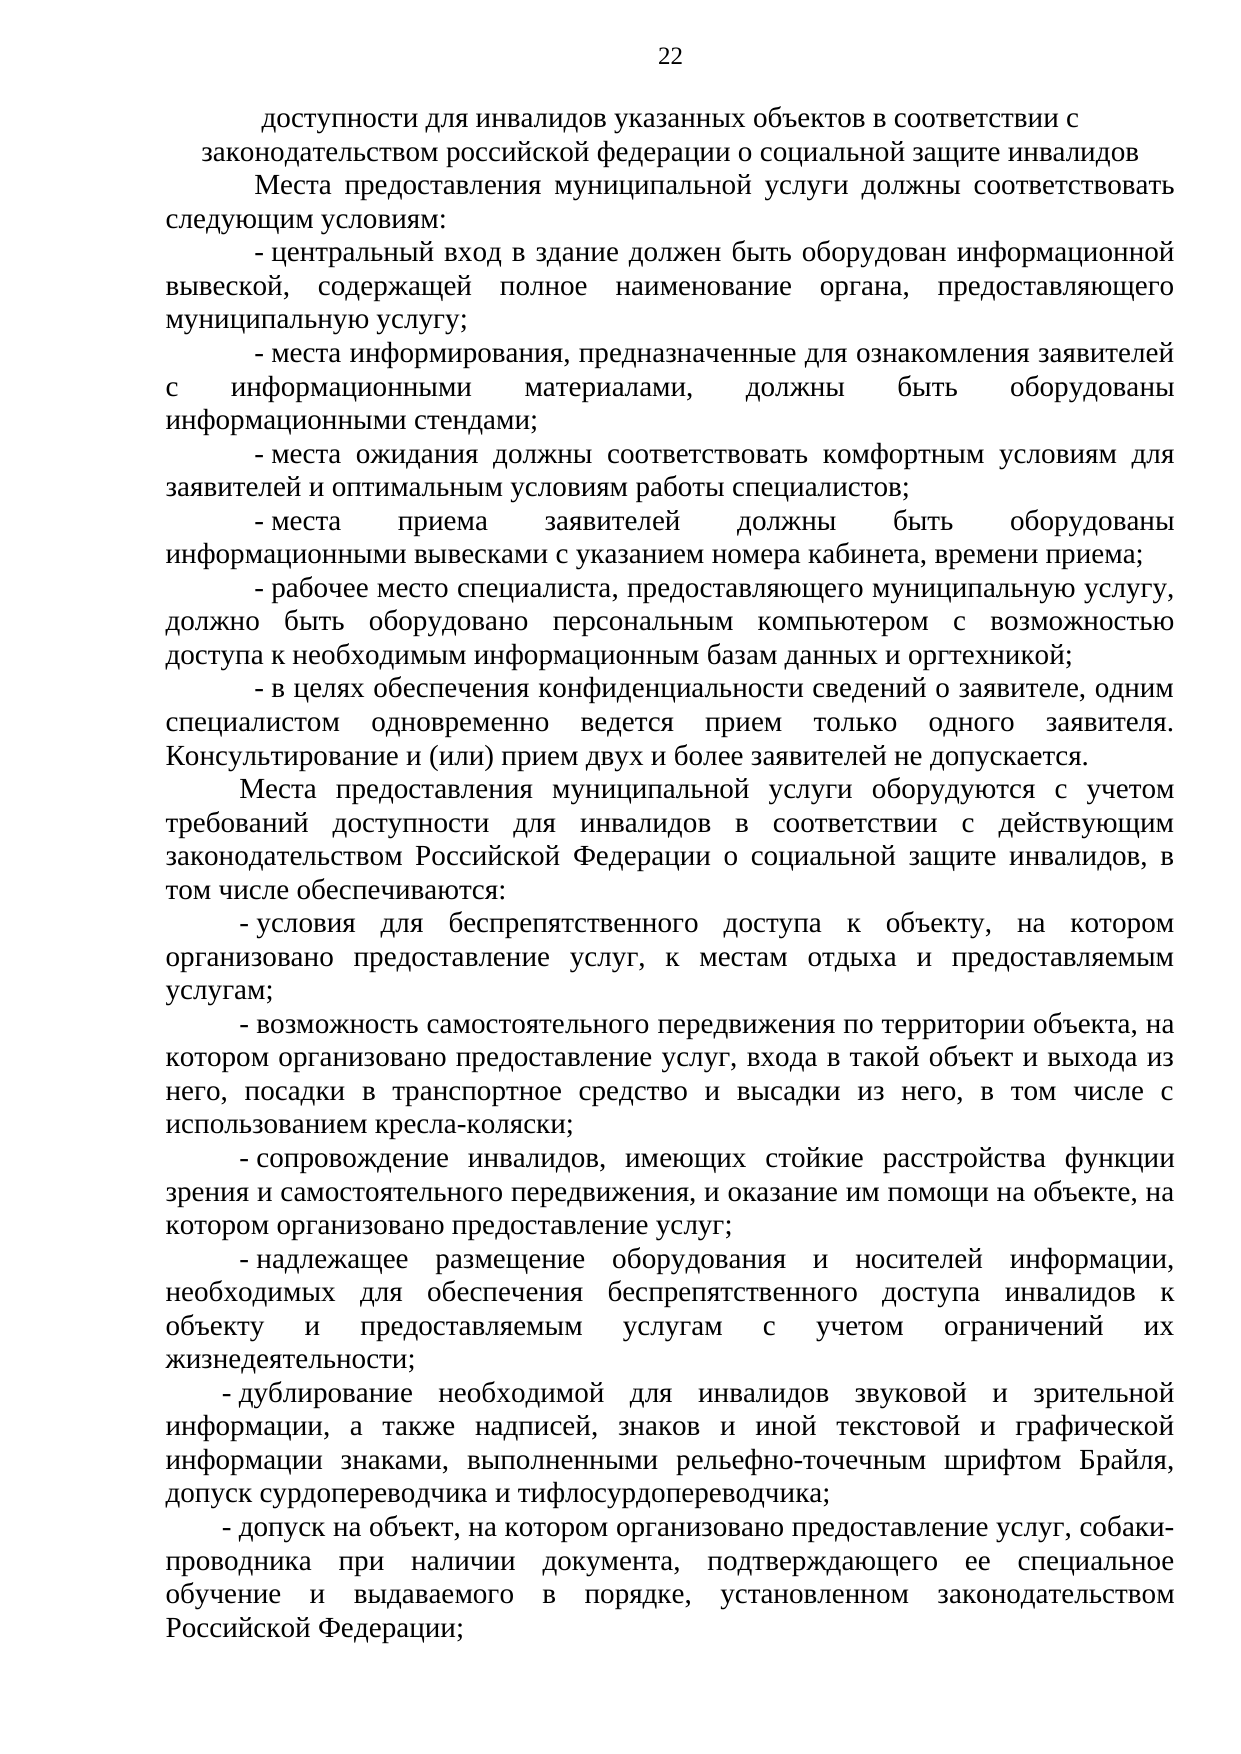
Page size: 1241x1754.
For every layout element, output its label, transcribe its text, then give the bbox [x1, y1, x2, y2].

text - в целях обеспечения конфиденциальности сведений о заявителе, одним специалистом одновременно ведется прием только одного заявителя. Консультирование и (или) прием двух и более заявителей не допускается. [165, 671, 1175, 771]
text - допуск на объект, на котором организовано предоставление услуг, собаки-проводника при наличии документа, подтверждающего ее специальное обучение и выдаваемого в порядке, установленном законодательством Российской Федерации; [165, 1509, 1175, 1643]
text - сопровождение инвалидов, имеющих стойкие расстройства функции зрения и самостоятельного передвижения, и оказание им помощи на объекте, на котором организовано предоставление услуг; [165, 1140, 1175, 1241]
text - рабочее место специалиста, предоставляющего муниципальную услугу, должно быть оборудовано персональным компьютером с возможностью доступа к необходимым информационным базам данных и оргтехникой; [165, 570, 1175, 671]
text Места предоставления муниципальной услуги оборудуются с учетом требований доступности для инвалидов в соответствии с действующим законодательством Российской Федерации о социальной защите инвалидов, в том числе обеспечиваются: [165, 771, 1175, 905]
text - возможность самостоятельного передвижения по территории объекта, на котором организовано предоставление услуг, входа в такой объект и выхода из него, посадки в транспортное средство и высадки из него, в том числе с использованием кресла-коляски; [165, 1006, 1175, 1140]
text - места приема заявителей должны быть оборудованы информационными вывесками с указанием номера кабинета, времени приема; [165, 503, 1175, 570]
text - места ожидания должны соответствовать комфортным условиям для заявителей и оптимальным условиям работы специалистов; [165, 436, 1175, 503]
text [165, 100, 1175, 167]
text - условия для беспрепятственного доступа к объекту, на котором организовано предоставление услуг, к местам отдыха и предоставляемым услугам; [165, 905, 1175, 1006]
text Места предоставления муниципальной услуги должны соответствовать следующим условиям: [165, 167, 1175, 234]
text - центральный вход в здание должен быть оборудован информационной вывеской, содержащей полное наименование органа, предоставляющего муниципальную услугу; [165, 234, 1175, 335]
text - места информирования, предназначенные для ознакомления заявителей с информационными материалами, должны быть оборудованы информационными стендами; [165, 335, 1175, 436]
text - надлежащее размещение оборудования и носителей информации, необходимых для обеспечения беспрепятственного доступа инвалидов к объекту и предоставляемым услугам с учетом ограничений их жизнедеятельности; [165, 1241, 1175, 1375]
text - дублирование необходимой для инвалидов звуковой и зрительной информации, а также надписей, знаков и иной текстовой и графической информации знаками, выполненными рельефно-точечным шрифтом Брайля, допуск сурдопереводчика и тифлосурдопереводчика; [165, 1375, 1175, 1509]
